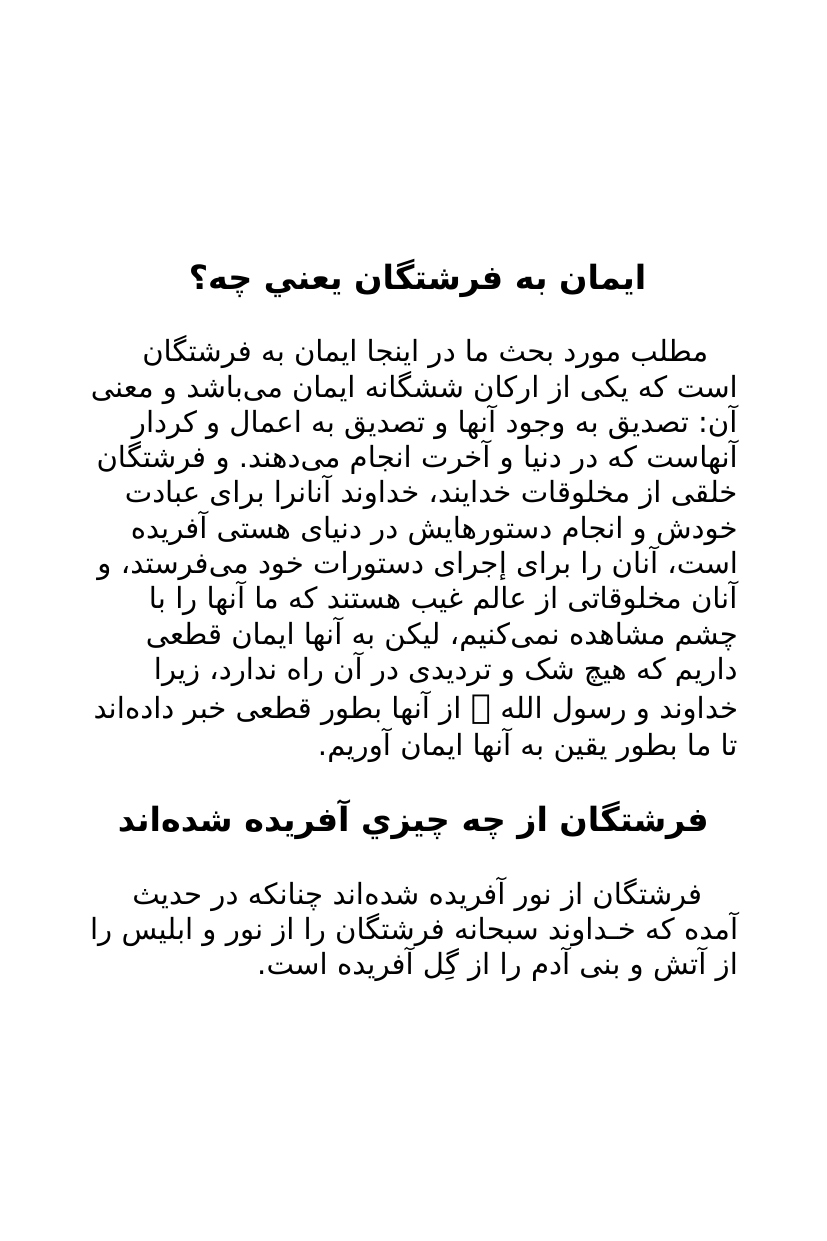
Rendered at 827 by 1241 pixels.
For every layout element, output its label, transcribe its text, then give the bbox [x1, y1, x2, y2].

text مطلب مورد بحث ما در اینجا ایمان به فرشتگان است كه یكی از اركان ششگانه ایمان مى‌باشد و معنی آن: تصدیق به وجود آنها و تصدیق به اعمال و كردار آنهاست كه در دنیا و آخرت انجام مى‌دهند. و فرشتگان خلقی از مخلوقات خدایند، خداوند آنانرا برای عبادت خودش و انجام دستورهایش در دنیای هستی آفریده است، آنان را برای إجرای دستورات خود مى‌فرستد، و آنان مخلوقاتی از عالم غیب هستند كه ما آنها را با چشم مشاهده نمى‌كنیم، لیكن به آنها ایمان قطعی داریم كه هیچ شک و تردیدی در آن راه ندارد، زیرا خداوند و رسول الله از آنها بطور قطعی خبر داده‌اند تا ما بطور یقین به آنها ایمان آوریم. [89, 334, 738, 762]
text فرشتگان از چه چيزي آفريده شده‌اند [89, 801, 738, 839]
text فرشتگان از نور آفریده شده‌اند چنانكه در حدیث آمده كه خـداوند سبحانه فرشتگان را از نور و ابلیس را از آتش و بنى آدم را از گِل آفریده است. [89, 877, 738, 982]
text ايمان به فرشتگان يعني چه؟ [89, 258, 738, 297]
